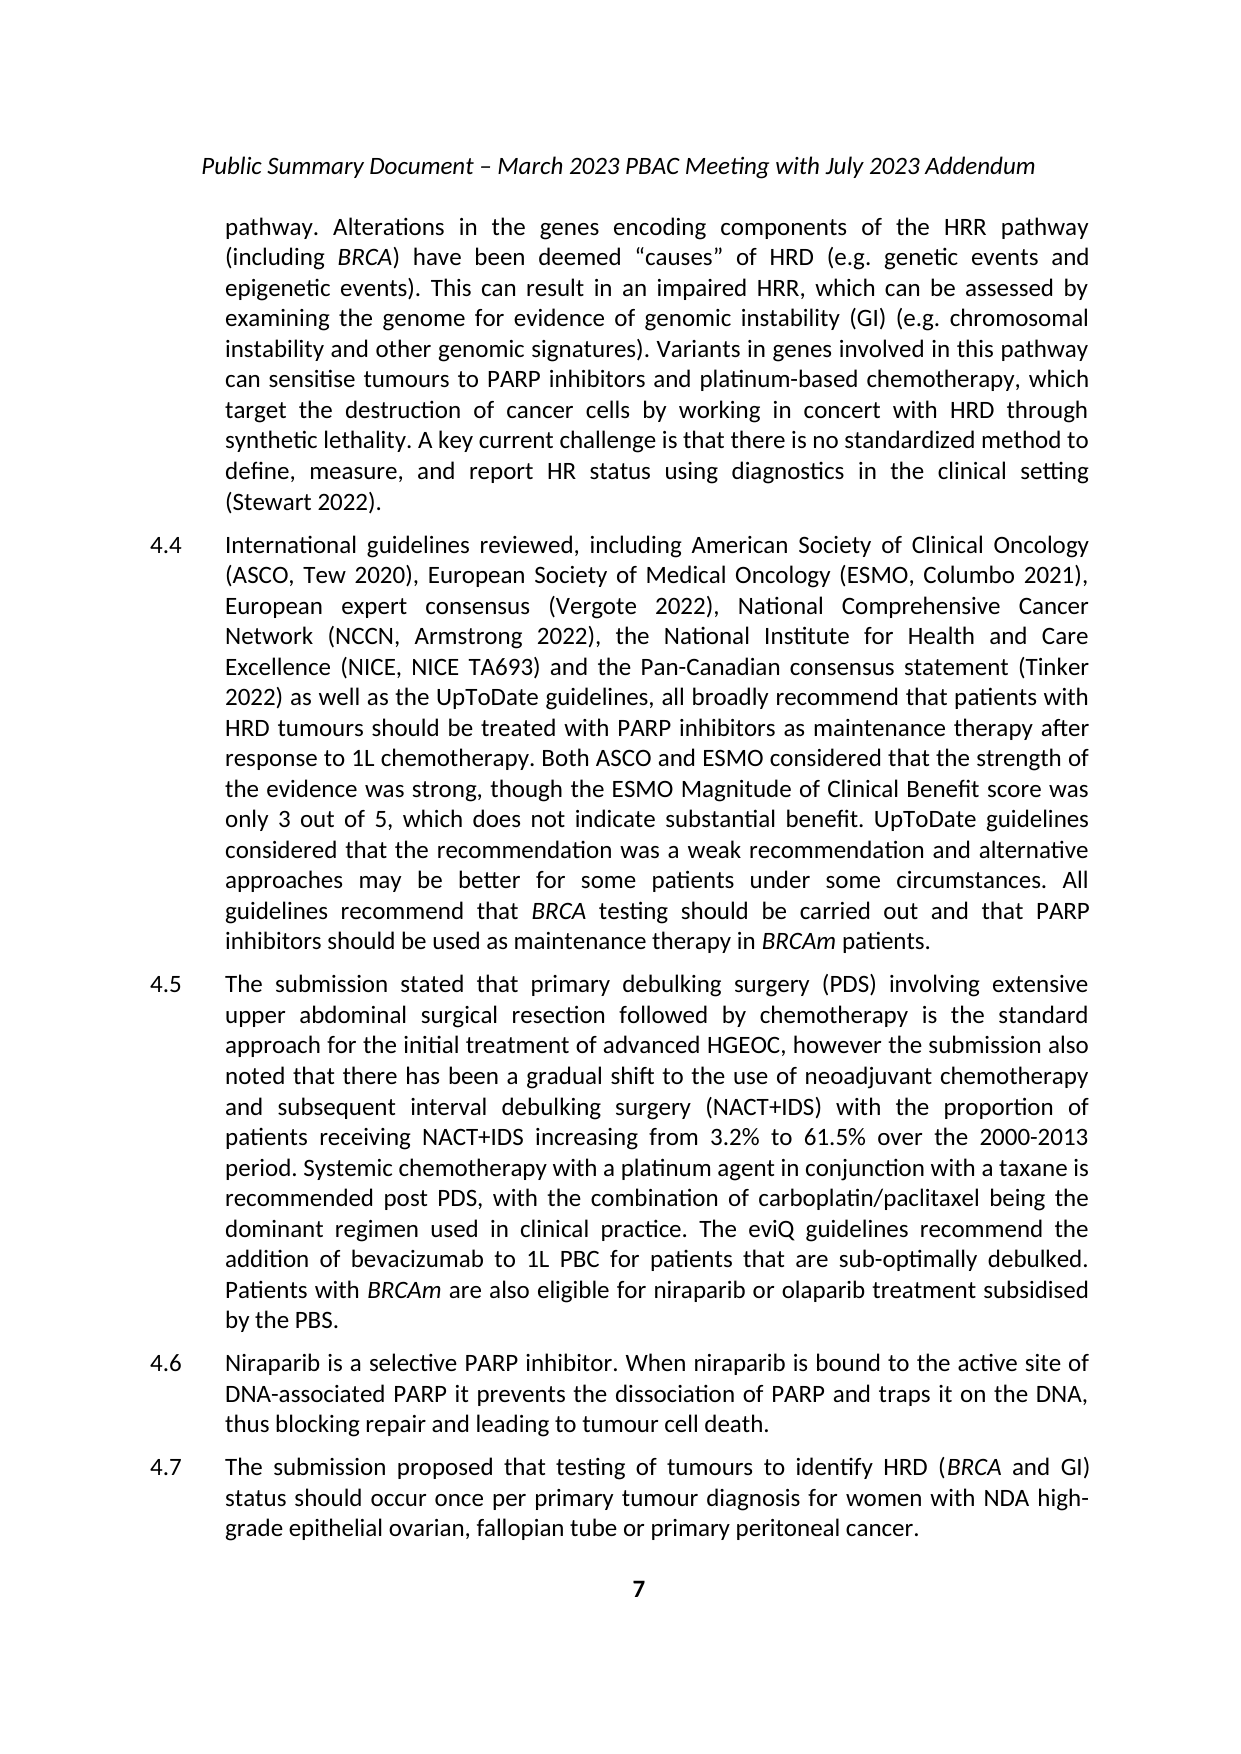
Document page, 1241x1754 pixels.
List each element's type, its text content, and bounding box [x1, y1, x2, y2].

list The submission stated that primary debulking surgery (PDS) involving extensive upper abdominal surgical resection followed by chemotherapy is the standard approach for the initial treatment of advanced HGEOC, however the submission also noted that there has been a gradual shift to the use of neoadjuvant chemotherapy and subsequent interval debulking surgery (NACT+IDS) with the proportion of patients receiving NACT+IDS increasing from 3.2% to 61.5% over the 2000-2013 period. Systemic chemotherapy with a platinum agent in conjunction with a taxane is recommended post PDS, with the combination of carboplatin/paclitaxel being the dominant regimen used in clinical practice. The eviQ guidelines recommend the addition of bevacizumab to 1L PBC for patients that are sub-optimally debulked. Patients with BRCAm are also eligible for niraparib or olaparib treatment subsidised by the PBS. [150, 968, 1090, 1335]
list The submission proposed that testing of tumours to identify HRD (BRCA and GI) status should occur once per primary tumour diagnosis for women with NDA high-grade epithelial ovarian, fallopian tube or primary peritoneal cancer. [150, 1451, 1090, 1543]
list Niraparib is a selective PARP inhibitor. When niraparib is bound to the active site of DNA-associated PARP it prevents the dissociation of PARP and traps it on the DNA, thus blocking repair and leading to tumour cell death. [150, 1347, 1090, 1439]
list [150, 211, 1090, 516]
list International guidelines reviewed, including American Society of Clinical Oncology (ASCO, Tew 2020), European Society of Medical Oncology (ESMO, Columbo 2021), European expert consensus (Vergote 2022), National Comprehensive Cancer Network (NCCN, Armstrong 2022), the National Institute for Health and Care Excellence (NICE, NICE TA693) and the Pan-Canadian consensus statement (Tinker 2022) as well as the UpToDate guidelines, all broadly recommend that patients with HRD tumours should be treated with PARP inhibitors as maintenance therapy after response to 1L chemotherapy. Both ASCO and ESMO considered that the strength of the evidence was strong, though the ESMO Magnitude of Clinical Benefit score was only 3 out of 5, which does not indicate substantial benefit. UpToDate guidelines considered that the recommendation was a weak recommendation and alternative approaches may be better for some patients under some circumstances. All guidelines recommend that BRCA testing should be carried out and that PARP inhibitors should be used as maintenance therapy in BRCAm patients. [150, 529, 1090, 956]
